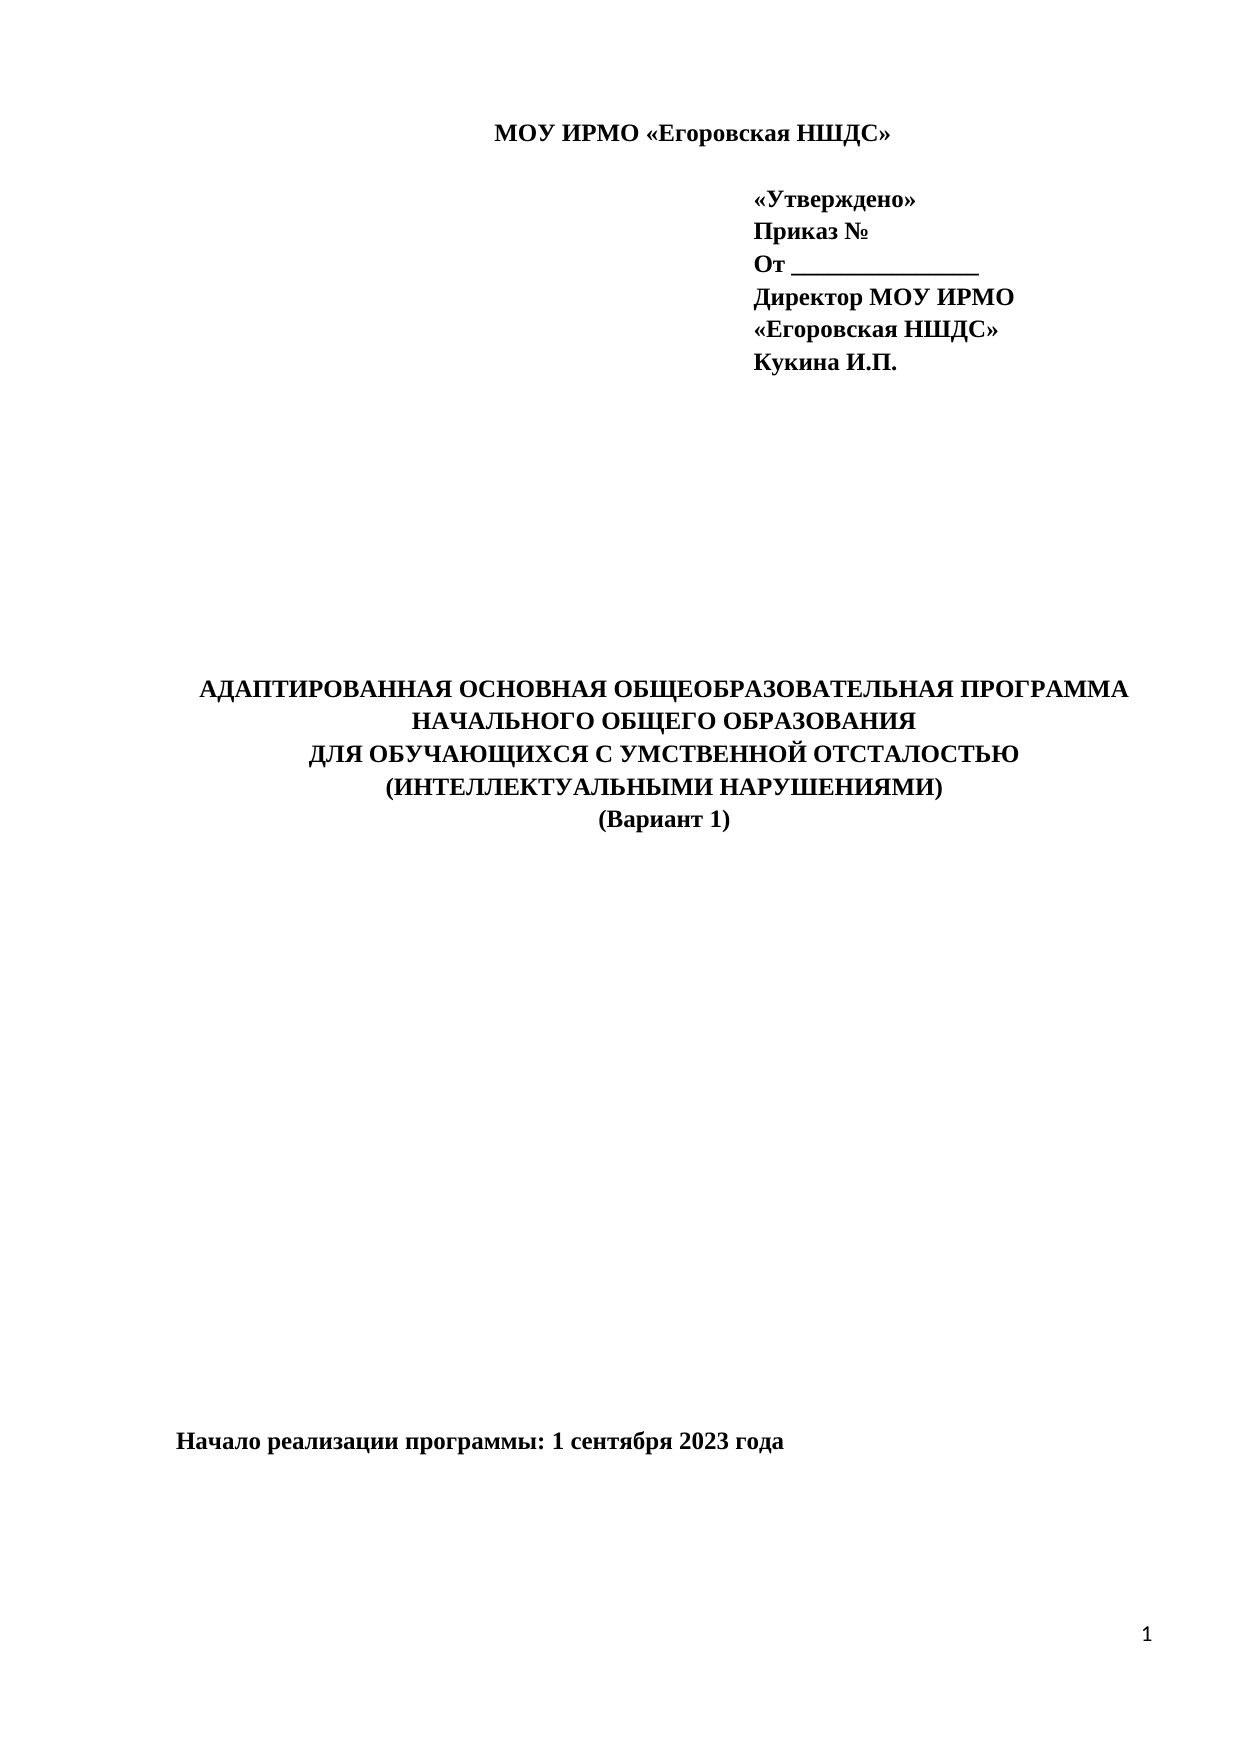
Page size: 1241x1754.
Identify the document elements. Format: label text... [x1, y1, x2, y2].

text (Вариант 1) [176, 804, 1152, 833]
text От _______________ [753, 249, 1152, 278]
text ДЛЯ ОБУЧАЮЩИХСЯ С УМСТВЕННОЙ ОТСТАЛОСТЬЮ [176, 739, 1152, 768]
text Кукина И.П. [753, 347, 1152, 375]
text «Утверждено» [753, 184, 1152, 212]
text Приказ № [753, 216, 1152, 245]
text НАЧАЛЬНОГО ОБЩЕГО ОБРАЗОВАНИЯ [176, 706, 1152, 735]
text МОУ ИРМО «Егоровская НШДС» [177, 118, 1152, 147]
text Начало реализации программы: 1 сентября 2023 года [176, 1426, 1152, 1455]
text Директор МОУ ИРМО «Егоровская НШДС» [753, 282, 1152, 343]
text (ИНТЕЛЛЕКТУАЛЬНЫМИ НАРУШЕНИЯМИ) [176, 772, 1152, 801]
text АДАПТИРОВАННАЯ ОСНОВНАЯ ОБЩЕОБРАЗОВАТЕЛЬНАЯ ПРОГРАММА [176, 674, 1152, 702]
